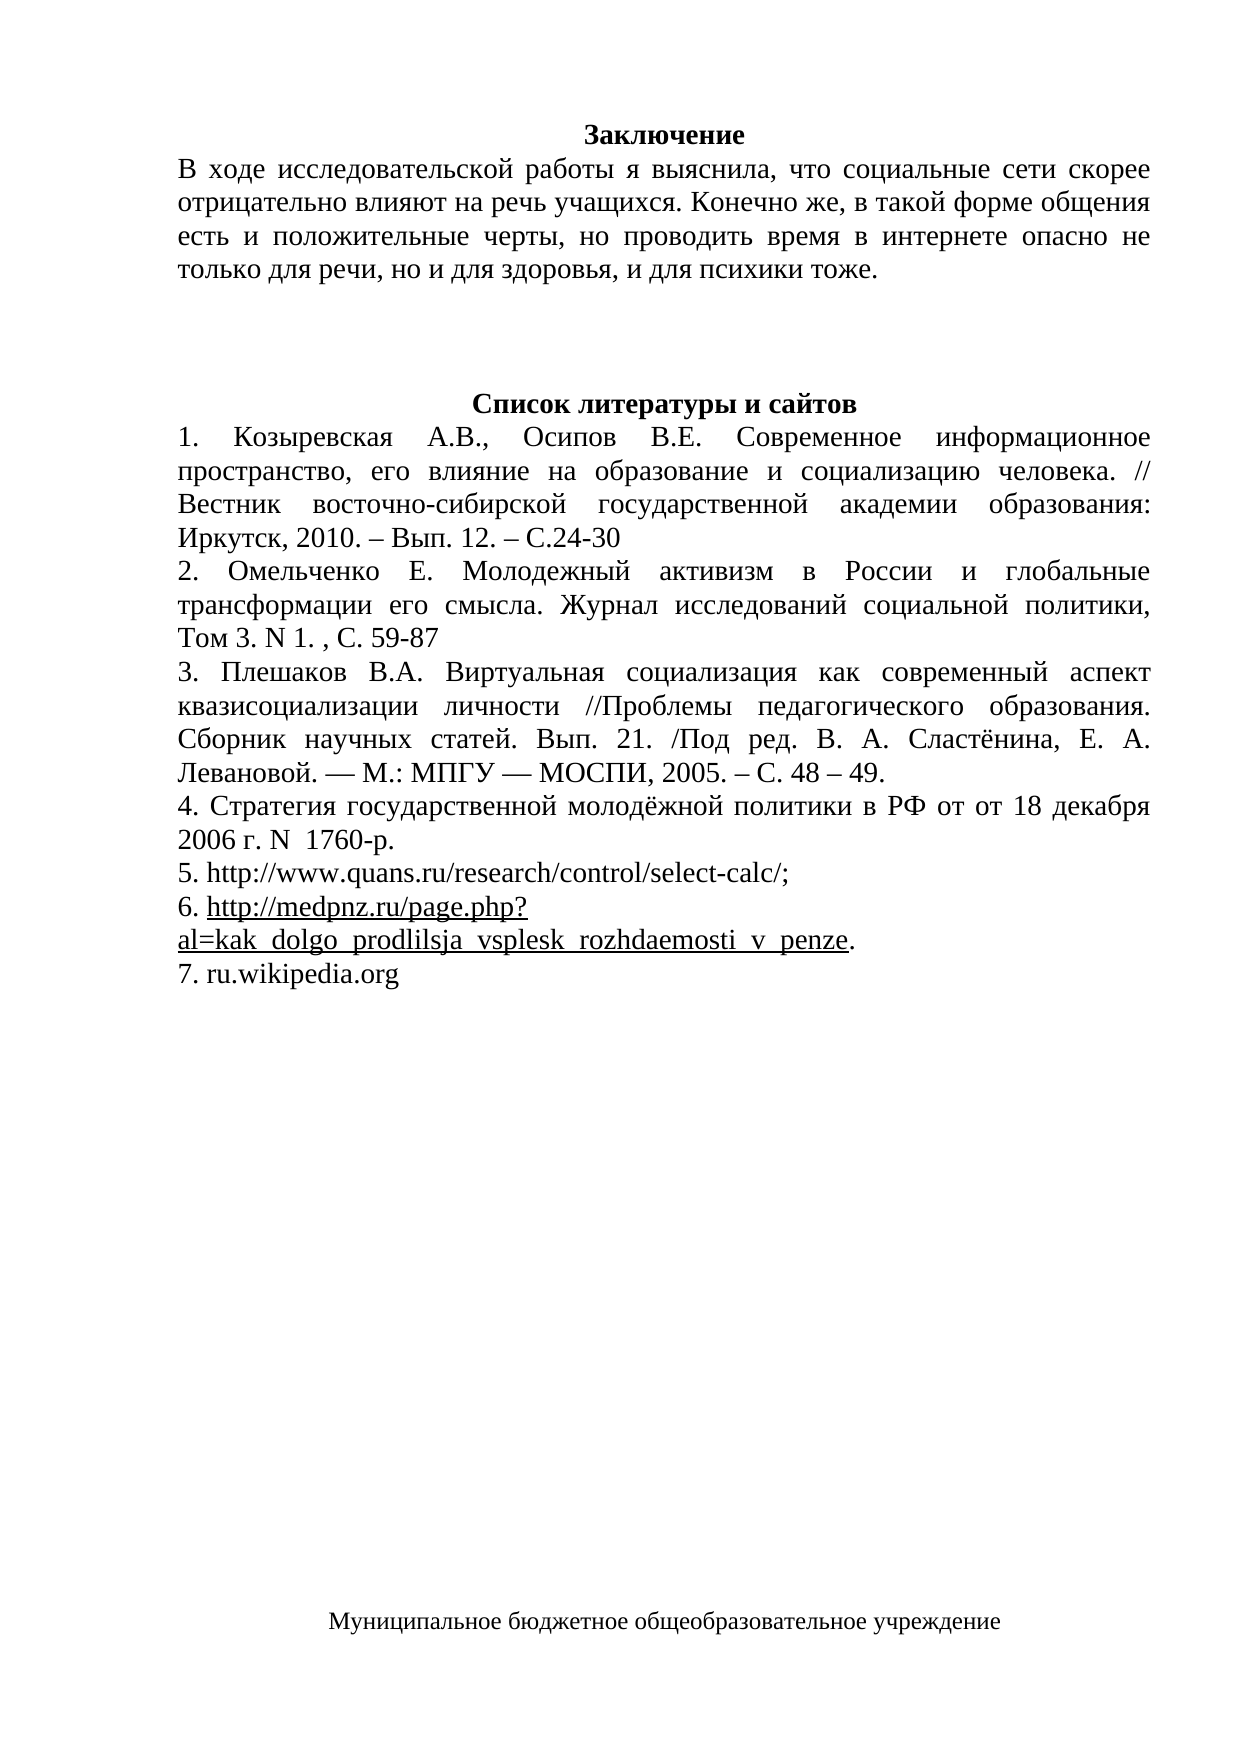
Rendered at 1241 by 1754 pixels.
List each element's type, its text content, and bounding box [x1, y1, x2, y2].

text Заключение [177, 117, 1152, 151]
text 5. http://www.quans.ru/research/control/select-calc/; [177, 855, 1152, 889]
text 1. Козыревская А.В., Осипов В.Е. Современное информационное пространство, его влияние на образование и социализацию человека. // Вестник восточно-сибирской государственной академии образования: Иркутск, 2010. – Вып. 12. – С.24-30 [177, 419, 1152, 553]
text Список литературы и сайтов [177, 386, 1152, 419]
text В ходе исследовательской работы я выяснила, что социальные сети скорее отрицательно влияют на речь учащихся. Конечно же, в такой форме общения есть и положительные черты, но проводить время в интернете опасно не только для речи, но и для здоровья, и для психики тоже. [177, 151, 1152, 285]
text Муниципальное бюджетное общеобразовательное учреждение [177, 1606, 1152, 1634]
text 2. Омельченко Е. Молодежный активизм в России и глобальные трансформации его смысла. Журнал исследований социальной политики, Том 3. N 1. , С. 59-87 [177, 553, 1152, 654]
text 6. http://medpnz.ru/page.php?al=kak_dolgo_prodlilsja_vsplesk_rozhdaemosti_v_penze. [177, 889, 1152, 956]
text 4. Стратегия государственной молодёжной политики в РФ от от 18 декабря 2006 г. N 1760-р. [177, 788, 1152, 855]
text 3. Плешаков В.А. Виртуальная социализация как современный аспект квазисоциализации личности //Проблемы педагогического образования. Сборник научных статей. Вып. 21. /Под ред. В. А. Сластёнина, Е. А. Левановой. — М.: МПГУ — МОСПИ, 2005. – С. 48 – 49. [177, 654, 1152, 788]
text 7. ru.wikipedia.org [177, 956, 1152, 989]
